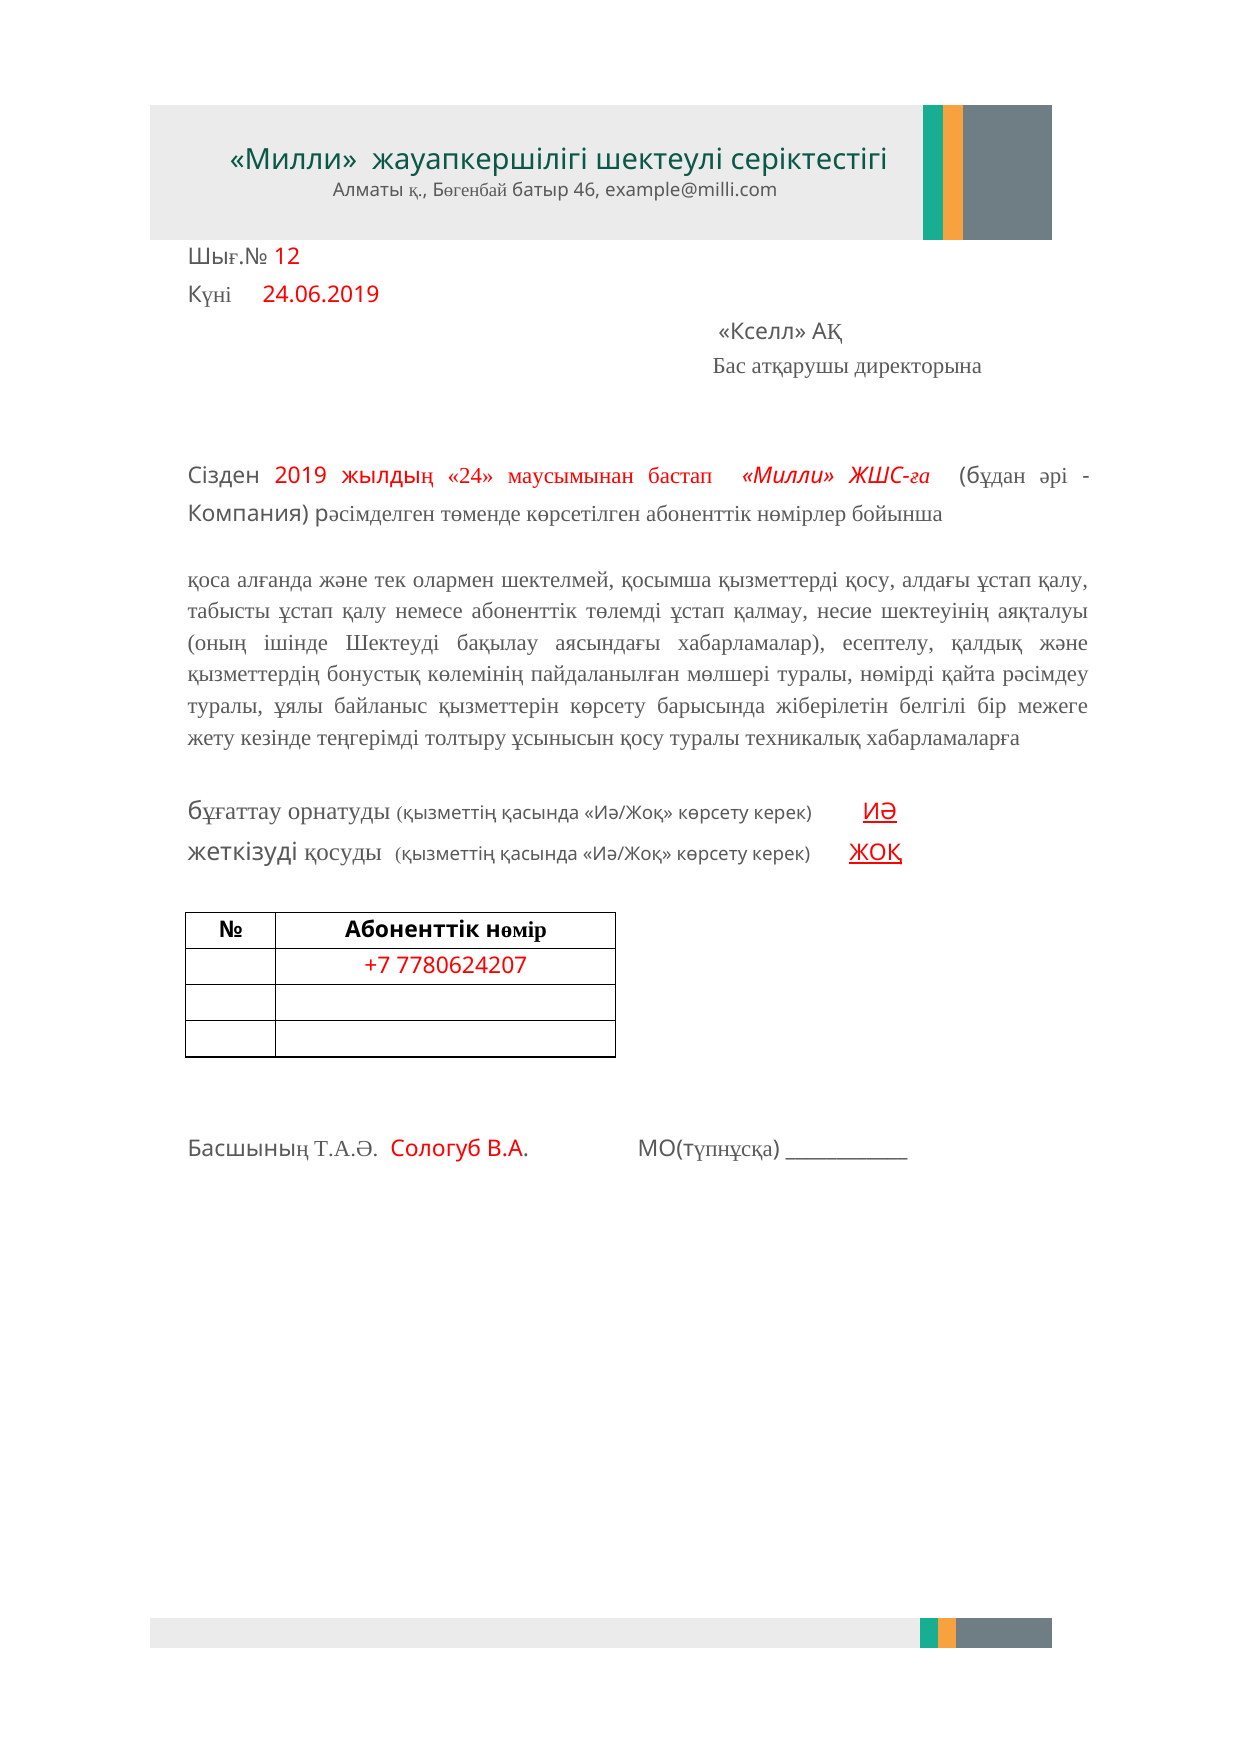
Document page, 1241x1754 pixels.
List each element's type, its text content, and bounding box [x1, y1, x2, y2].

text Күні 24.06.2019 [187, 278, 1089, 309]
table_cell [186, 1021, 275, 1056]
table_cell [276, 1021, 615, 1056]
table_cell [186, 985, 275, 1020]
text «Кселл» АҚ [712, 315, 1089, 346]
table_header [923, 105, 943, 240]
text Бас атқарушы директорына [712, 353, 1089, 379]
table_header № [186, 913, 275, 948]
table_cell [186, 949, 275, 984]
table_cell +7 7780624207 [276, 949, 615, 984]
text қоса алғанда және тек олармен шектелмей, қосымша қызметтерді қосу, алдағы ұстап қалу, табысты ұстап қалу немесе абоненттік төлемді ұстап қалмау, несие шектеуінің аяқталуы (оның ішінде Шектеуді бақылау аясындағы хабарламалар), есептелу, қалдық және қызметтердің бонустық көлемінің пайдаланылған мөлшері туралы, нөмірді қайта рәсімдеу туралы, ұялы байланыс қызметтерін көрсету барысында жіберілетін белгілі бір межеге жету кезінде теңгерімді толтыру ұсынысын қосу туралы техникалық хабарламаларға [187, 566, 1089, 750]
text Сізден 2019 жылдың «24» маусымынан бастап «Милли» ЖШС-ға (бұдан әрі - Компания) рәсімделген төменде көрсетілген абоненттік нөмірлер бойынша [187, 459, 1089, 528]
table_header Алматы қ., Бөгенбай батыр 46, example@milli.com [150, 105, 923, 240]
text Шығ.№ 12 [187, 240, 1089, 271]
table_cell [276, 985, 615, 1020]
table_header [963, 105, 1052, 240]
text Басшының Т.А.Ә. Сологуб В.А. МО(түпнұсқа) ____________ [187, 1132, 1089, 1164]
text бұғаттау орнатуды (қызметтің қасында «Иә/Жоқ» көрсету керек) ИӘ [187, 793, 1089, 827]
text жеткізуді қосуды (қызметтің қасында «Иә/Жоқ» көрсету керек) ЖОҚ [187, 833, 1089, 867]
table_header [943, 105, 963, 240]
table_header Абоненттік нөмір [276, 913, 615, 948]
